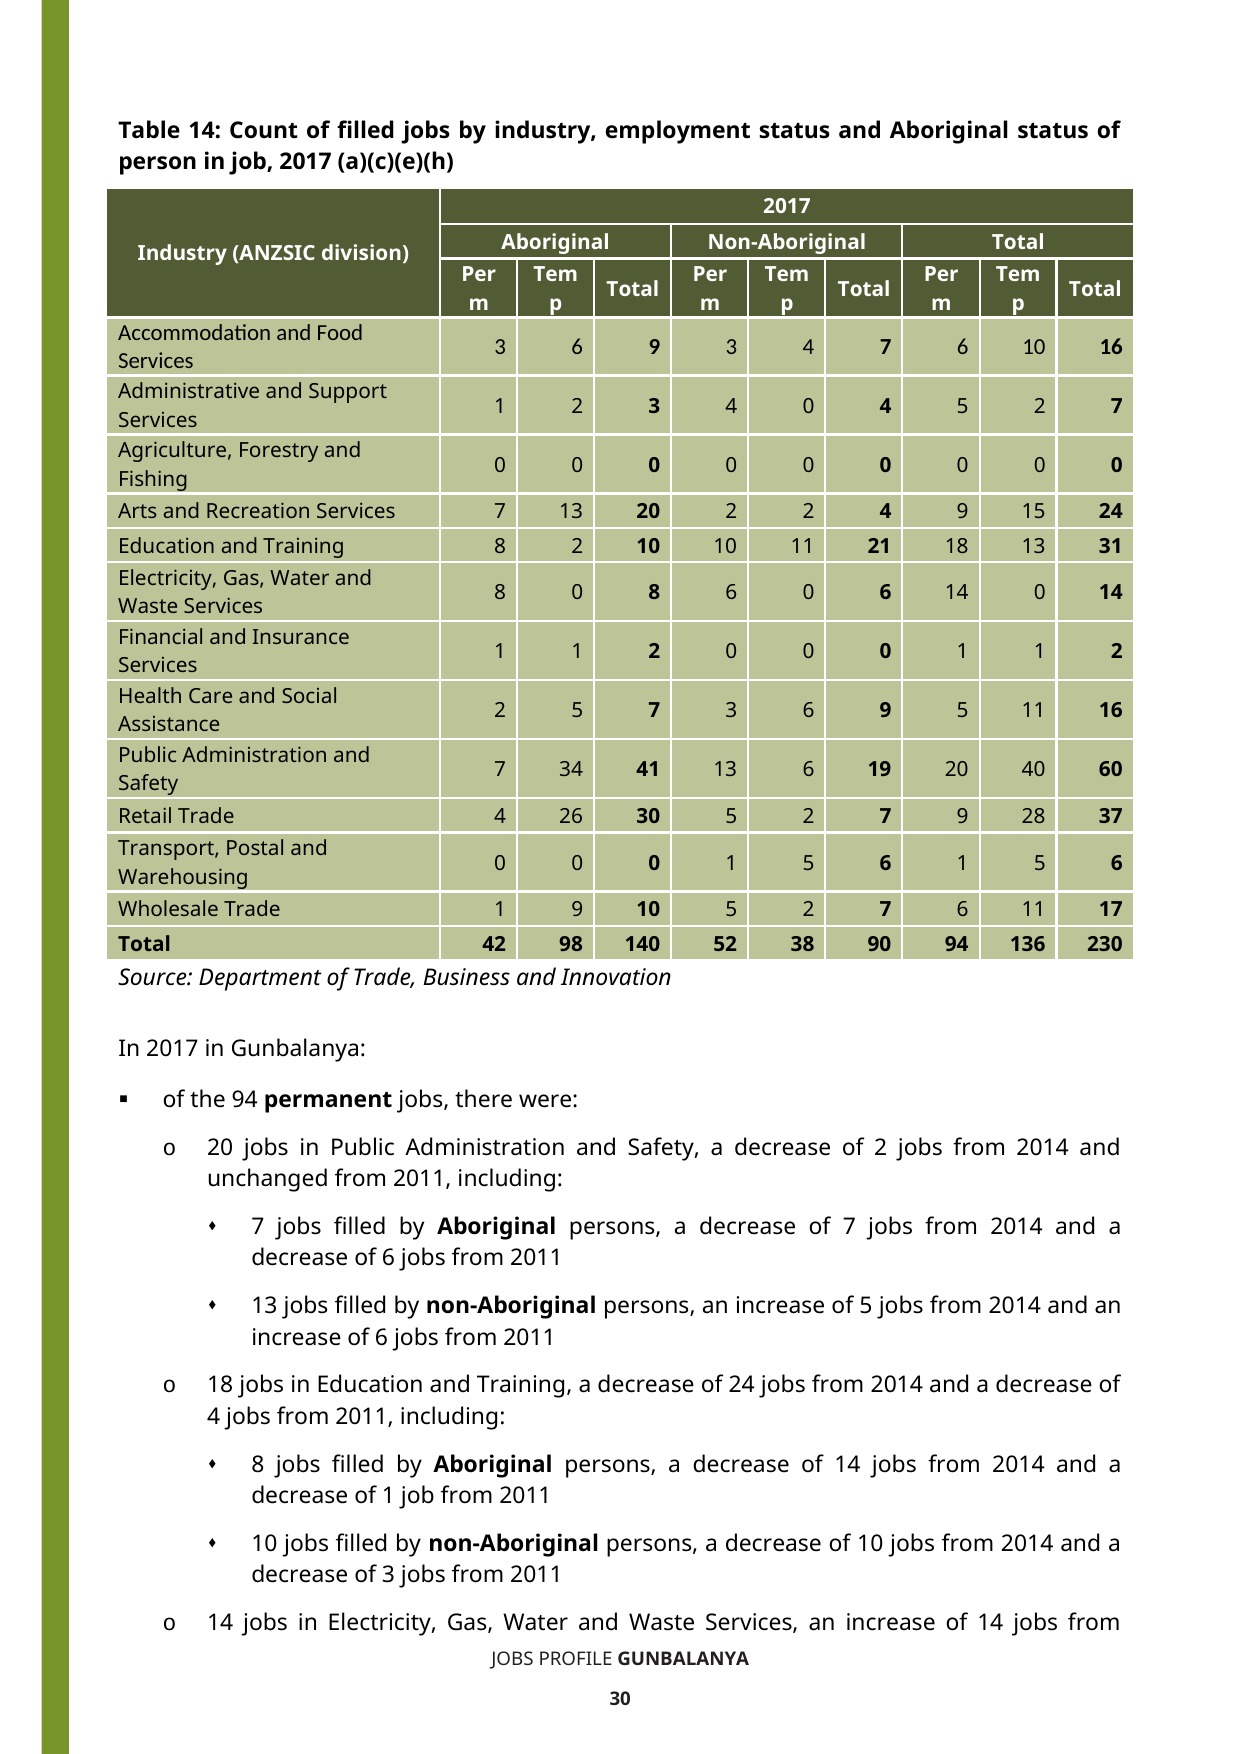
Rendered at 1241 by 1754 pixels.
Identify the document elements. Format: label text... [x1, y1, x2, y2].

table_cell 11 [749, 529, 824, 561]
table_cell 0 [672, 622, 747, 679]
table_cell 6 [749, 740, 824, 797]
table_cell Arts and Recreation Services [107, 495, 439, 527]
table_cell 2 [981, 377, 1055, 433]
table_cell 5 [981, 834, 1055, 890]
table_cell 8 [441, 529, 516, 561]
table_cell 20 [903, 740, 979, 797]
table_cell 0 [518, 436, 593, 492]
table_cell 2 [518, 529, 593, 561]
table_cell 2 [595, 622, 670, 679]
table_cell 3 [595, 377, 670, 433]
table_cell 1 [903, 834, 979, 890]
table_cell 0 [903, 436, 979, 492]
table_cell 0 [826, 436, 901, 492]
table_cell Education and Training [107, 529, 439, 561]
table_cell 10 [981, 319, 1055, 374]
table_cell 9 [826, 681, 901, 738]
table_cell 0 [981, 563, 1055, 620]
table_cell Transport, Postal and Warehousing [107, 834, 439, 890]
text 8 jobs filled by Aboriginal persons, a decrease of 14 jobs from 2014 and a decrease of 1 job from 2011 [207, 1448, 1122, 1510]
table_cell Public Administration and Safety [107, 740, 439, 797]
table_cell Total [826, 260, 901, 316]
text 7 jobs filled by Aboriginal persons, a decrease of 7 jobs from 2014 and a decrease of 6 jobs from 2011 [207, 1210, 1122, 1272]
table_cell 1 [903, 622, 979, 679]
table_cell Total [595, 260, 670, 316]
table_cell 4 [826, 377, 901, 433]
table_cell 136 [981, 927, 1055, 959]
table_cell 20 [595, 495, 670, 527]
table_cell 40 [981, 740, 1055, 797]
table_cell Perm [672, 260, 747, 316]
table_cell 8 [441, 563, 516, 620]
text Source: Department of Trade, Business and Innovation [118, 961, 1122, 992]
table_cell 9 [903, 799, 979, 831]
table_cell 26 [518, 799, 593, 831]
table_cell 37 [1058, 799, 1133, 831]
table_cell 7 [826, 799, 901, 831]
table_cell 4 [826, 495, 901, 527]
table_cell 4 [672, 377, 747, 433]
table_cell 9 [595, 319, 670, 374]
table_cell Accommodation and Food Services [107, 319, 439, 374]
table_cell 5 [749, 834, 824, 890]
table_cell 10 [595, 893, 670, 925]
table_cell 4 [441, 799, 516, 831]
table_cell Administrative and Support Services [107, 377, 439, 433]
table_cell 2 [749, 893, 824, 925]
table_cell 7 [595, 681, 670, 738]
table_cell 0 [595, 436, 670, 492]
table_cell Total [107, 927, 439, 959]
table_cell 5 [672, 893, 747, 925]
table_cell 60 [1058, 740, 1133, 797]
table_cell 41 [595, 740, 670, 797]
table_header Industry (ANZSIC division) [107, 189, 439, 316]
table_cell 18 [903, 529, 979, 561]
table_cell 34 [518, 740, 593, 797]
table_cell 14 [903, 563, 979, 620]
table_cell 2 [672, 495, 747, 527]
table_cell Retail Trade [107, 799, 439, 831]
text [162, 1606, 1122, 1637]
table_cell 0 [749, 622, 824, 679]
table_cell 6 [1058, 834, 1133, 890]
table_cell 2 [749, 799, 824, 831]
table_cell 2 [749, 495, 824, 527]
table_cell 28 [981, 799, 1055, 831]
table_cell 8 [595, 563, 670, 620]
table_cell 1 [441, 377, 516, 433]
table_cell 5 [903, 377, 979, 433]
table_cell 13 [672, 740, 747, 797]
table_header 2017 [441, 189, 1133, 223]
table_cell Perm [903, 260, 979, 316]
table_cell 0 [441, 436, 516, 492]
table_cell 10 [672, 529, 747, 561]
table_cell 24 [1058, 495, 1133, 527]
table_cell 19 [826, 740, 901, 797]
table_cell 17 [1058, 893, 1133, 925]
table_cell 90 [826, 927, 901, 959]
table_cell Temp [518, 260, 593, 316]
table_cell 230 [1058, 927, 1133, 959]
table_cell 5 [903, 681, 979, 738]
table_cell Temp [981, 260, 1055, 316]
table_cell 1 [672, 834, 747, 890]
text of the 94 permanent jobs, there were: [118, 1083, 1122, 1114]
text Table 14: Count of filled jobs by industry, employment status and Aboriginal status of person in job, 2017 (a)(c)(e)(h) [118, 114, 1122, 176]
table_cell Temp [749, 260, 824, 316]
text 18 jobs in Education and Training, a decrease of 24 jobs from 2014 and a decrease of 4 jobs from 2011, including: [162, 1368, 1122, 1431]
text 20 jobs in Public Administration and Safety, a decrease of 2 jobs from 2014 and unchanged from 2011, including: [162, 1131, 1122, 1193]
table_cell 4 [749, 319, 824, 374]
text 13 jobs filled by non-Aboriginal persons, an increase of 5 jobs from 2014 and an increase of 6 jobs from 2011 [207, 1289, 1122, 1352]
table_cell Total [903, 225, 1133, 257]
table_cell Health Care and Social Assistance [107, 681, 439, 738]
table_cell 2 [441, 681, 516, 738]
table_cell 6 [749, 681, 824, 738]
table_cell 42 [441, 927, 516, 959]
table_cell 6 [826, 563, 901, 620]
table_cell 6 [672, 563, 747, 620]
table_cell 0 [518, 834, 593, 890]
table_cell Non-Aboriginal [672, 225, 901, 257]
table_cell 15 [981, 495, 1055, 527]
table_cell 5 [672, 799, 747, 831]
table_cell 0 [518, 563, 593, 620]
table_cell 11 [981, 681, 1055, 738]
table_cell 0 [1058, 436, 1133, 492]
table_cell 6 [518, 319, 593, 374]
text 10 jobs filled by non-Aboriginal persons, a decrease of 10 jobs from 2014 and a decrease of 3 jobs from 2011 [207, 1527, 1122, 1589]
table_cell 140 [595, 927, 670, 959]
table_cell Perm [441, 260, 516, 316]
table_cell 1 [441, 893, 516, 925]
table_cell Aboriginal [441, 225, 670, 257]
table_cell 52 [672, 927, 747, 959]
table_cell 7 [441, 740, 516, 797]
table_cell Financial and Insurance Services [107, 622, 439, 679]
table_cell 5 [518, 681, 593, 738]
table_cell 3 [441, 319, 516, 374]
table_cell 9 [518, 893, 593, 925]
table_cell 6 [826, 834, 901, 890]
table_cell 14 [1058, 563, 1133, 620]
table_cell 1 [518, 622, 593, 679]
table_cell 0 [749, 436, 824, 492]
table_cell 0 [981, 436, 1055, 492]
table_cell 11 [981, 893, 1055, 925]
table_cell 13 [518, 495, 593, 527]
table_cell 7 [826, 893, 901, 925]
table_cell 0 [441, 834, 516, 890]
table_cell 94 [903, 927, 979, 959]
table_cell 16 [1058, 681, 1133, 738]
table_cell 0 [749, 377, 824, 433]
table_cell 7 [1058, 377, 1133, 433]
text In 2017 in Gunbalanya: [118, 1032, 1122, 1064]
table_cell 31 [1058, 529, 1133, 561]
table_cell Agriculture, Forestry and Fishing [107, 436, 439, 492]
table_cell 6 [903, 893, 979, 925]
table_cell 1 [441, 622, 516, 679]
table_cell 2 [518, 377, 593, 433]
table_cell 21 [826, 529, 901, 561]
table_cell 38 [749, 927, 824, 959]
table_cell 9 [903, 495, 979, 527]
table_cell 0 [826, 622, 901, 679]
table_cell Total [1058, 260, 1133, 316]
table_cell Electricity, Gas, Water and Waste Services [107, 563, 439, 620]
table_cell 0 [672, 436, 747, 492]
table_cell 98 [518, 927, 593, 959]
table_cell 6 [903, 319, 979, 374]
table_cell 7 [826, 319, 901, 374]
table_cell 30 [595, 799, 670, 831]
table_cell 1 [981, 622, 1055, 679]
table_cell 0 [749, 563, 824, 620]
table_cell 10 [595, 529, 670, 561]
table_cell 3 [672, 681, 747, 738]
table_cell 3 [672, 319, 747, 374]
table_cell 0 [595, 834, 670, 890]
table_cell 2 [1058, 622, 1133, 679]
table_cell 7 [441, 495, 516, 527]
table_cell 13 [981, 529, 1055, 561]
table_cell 16 [1058, 319, 1133, 374]
table_cell Wholesale Trade [107, 893, 439, 925]
